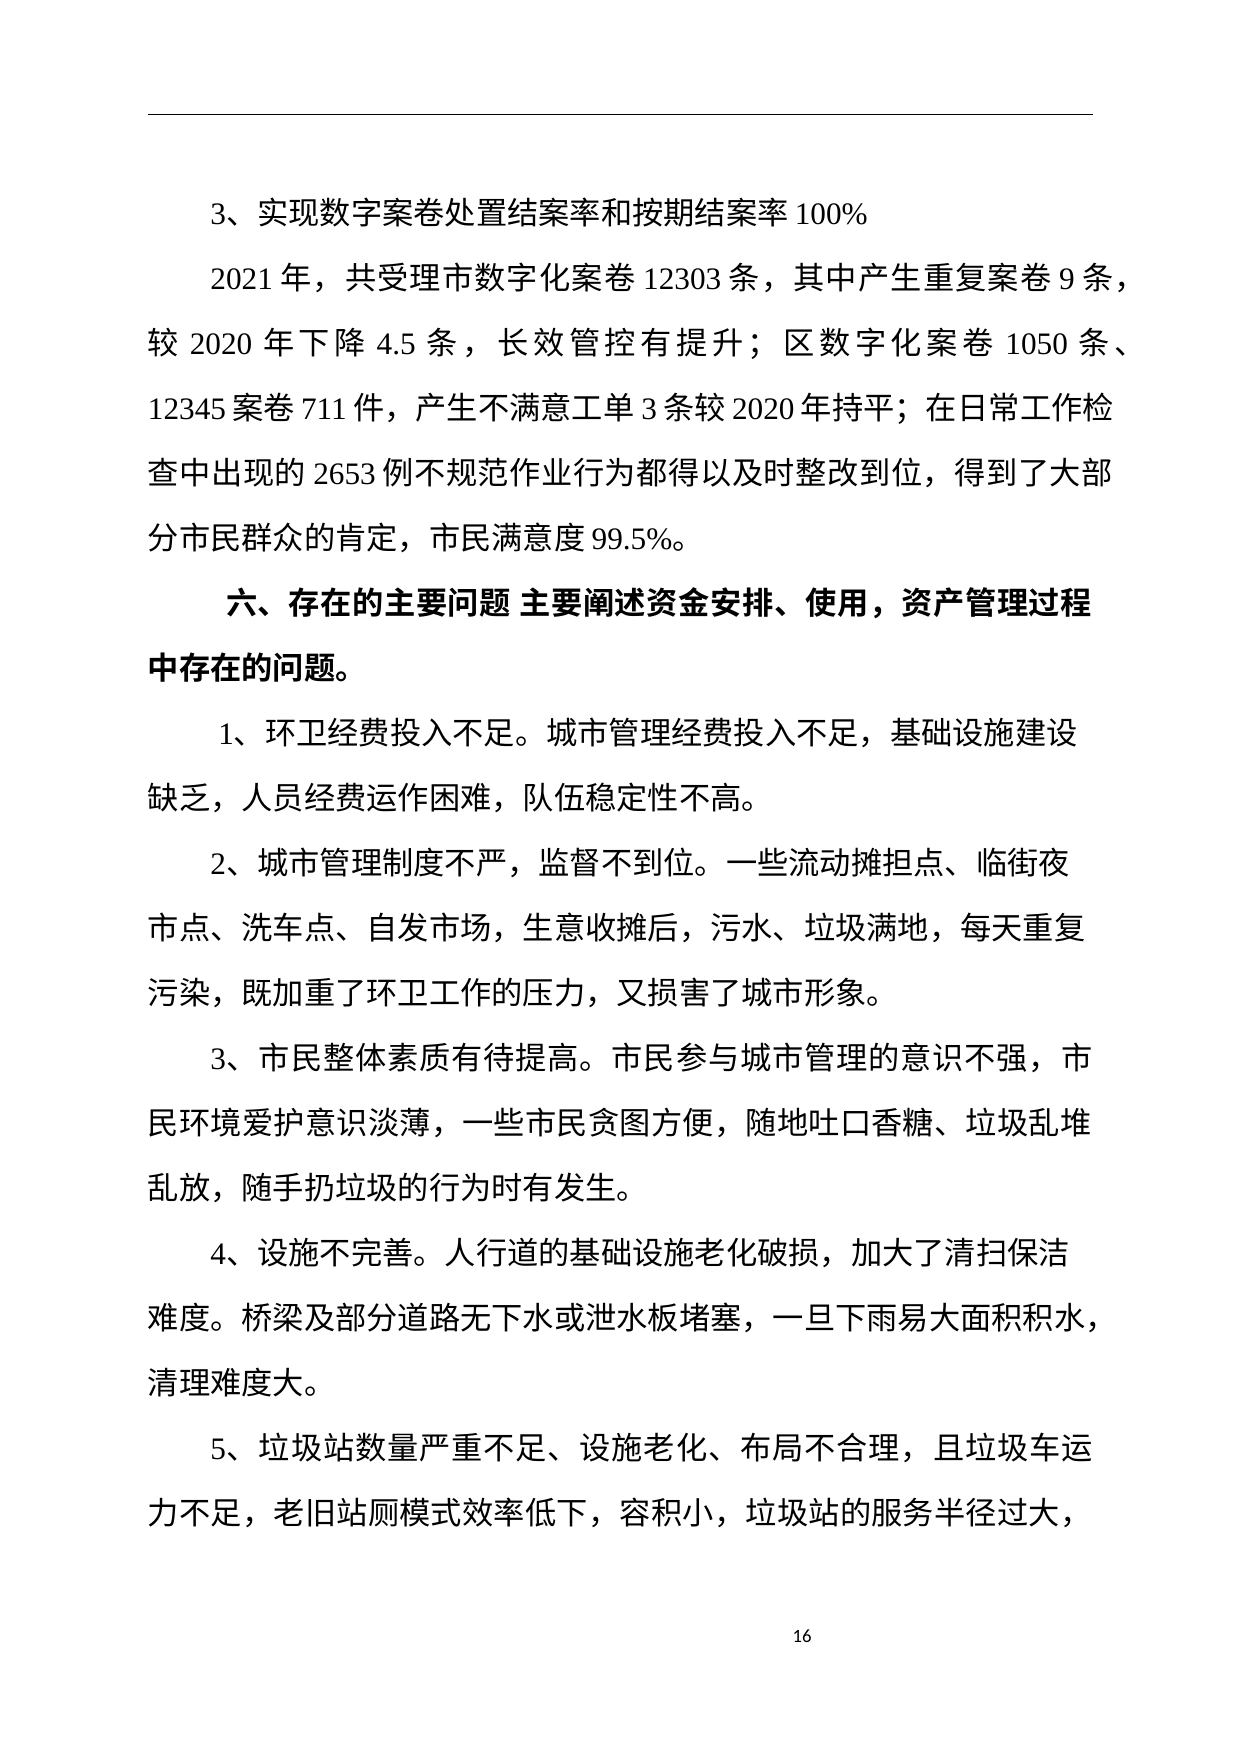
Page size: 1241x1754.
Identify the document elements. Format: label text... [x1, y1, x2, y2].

list 存在的主要问题 主要阐述资金安排、使用，资产管理过程中存在的问题。 [148, 568, 1093, 698]
text 3、实现数字案卷处置结案率和按期结案率100% [148, 178, 1093, 243]
text 2、城市管理制度不严，监督不到位。一些流动摊担点、临街夜市点、洗车点、自发市场，生意收摊后，污水、垃圾满地，每天重复污染，既加重了环卫工作的压力，又损害了城市形象。 [148, 828, 1093, 1023]
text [148, 1413, 1093, 1543]
text 4、设施不完善。人行道的基础设施老化破损，加大了清扫保洁难度。桥梁及部分道路无下水或泄水板堵塞，一旦下雨易大面积积水，清理难度大。 [148, 1218, 1093, 1413]
text 2021年，共受理市数字化案卷12303条，其中产生重复案卷9条，较2020年下降4.5条，长效管控有提升；区数字化案卷1050条、12345案卷711件，产生不满意工单3条较2020年持平；在日常工作检查中出现的2653例不规范作业行为都得以及时整改到位，得到了大部分市民群众的肯定，市民满意度99.5%。 [148, 243, 1114, 568]
text 3、市民整体素质有待提高。市民参与城市管理的意识不强，市民环境爱护意识淡薄，一些市民贪图方便，随地吐口香糖、垃圾乱堆乱放，随手扔垃圾的行为时有发生。 [148, 1023, 1093, 1218]
text 1、环卫经费投入不足。城市管理经费投入不足，基础设施建设缺乏，人员经费运作困难，队伍稳定性不高。 [148, 698, 1093, 828]
